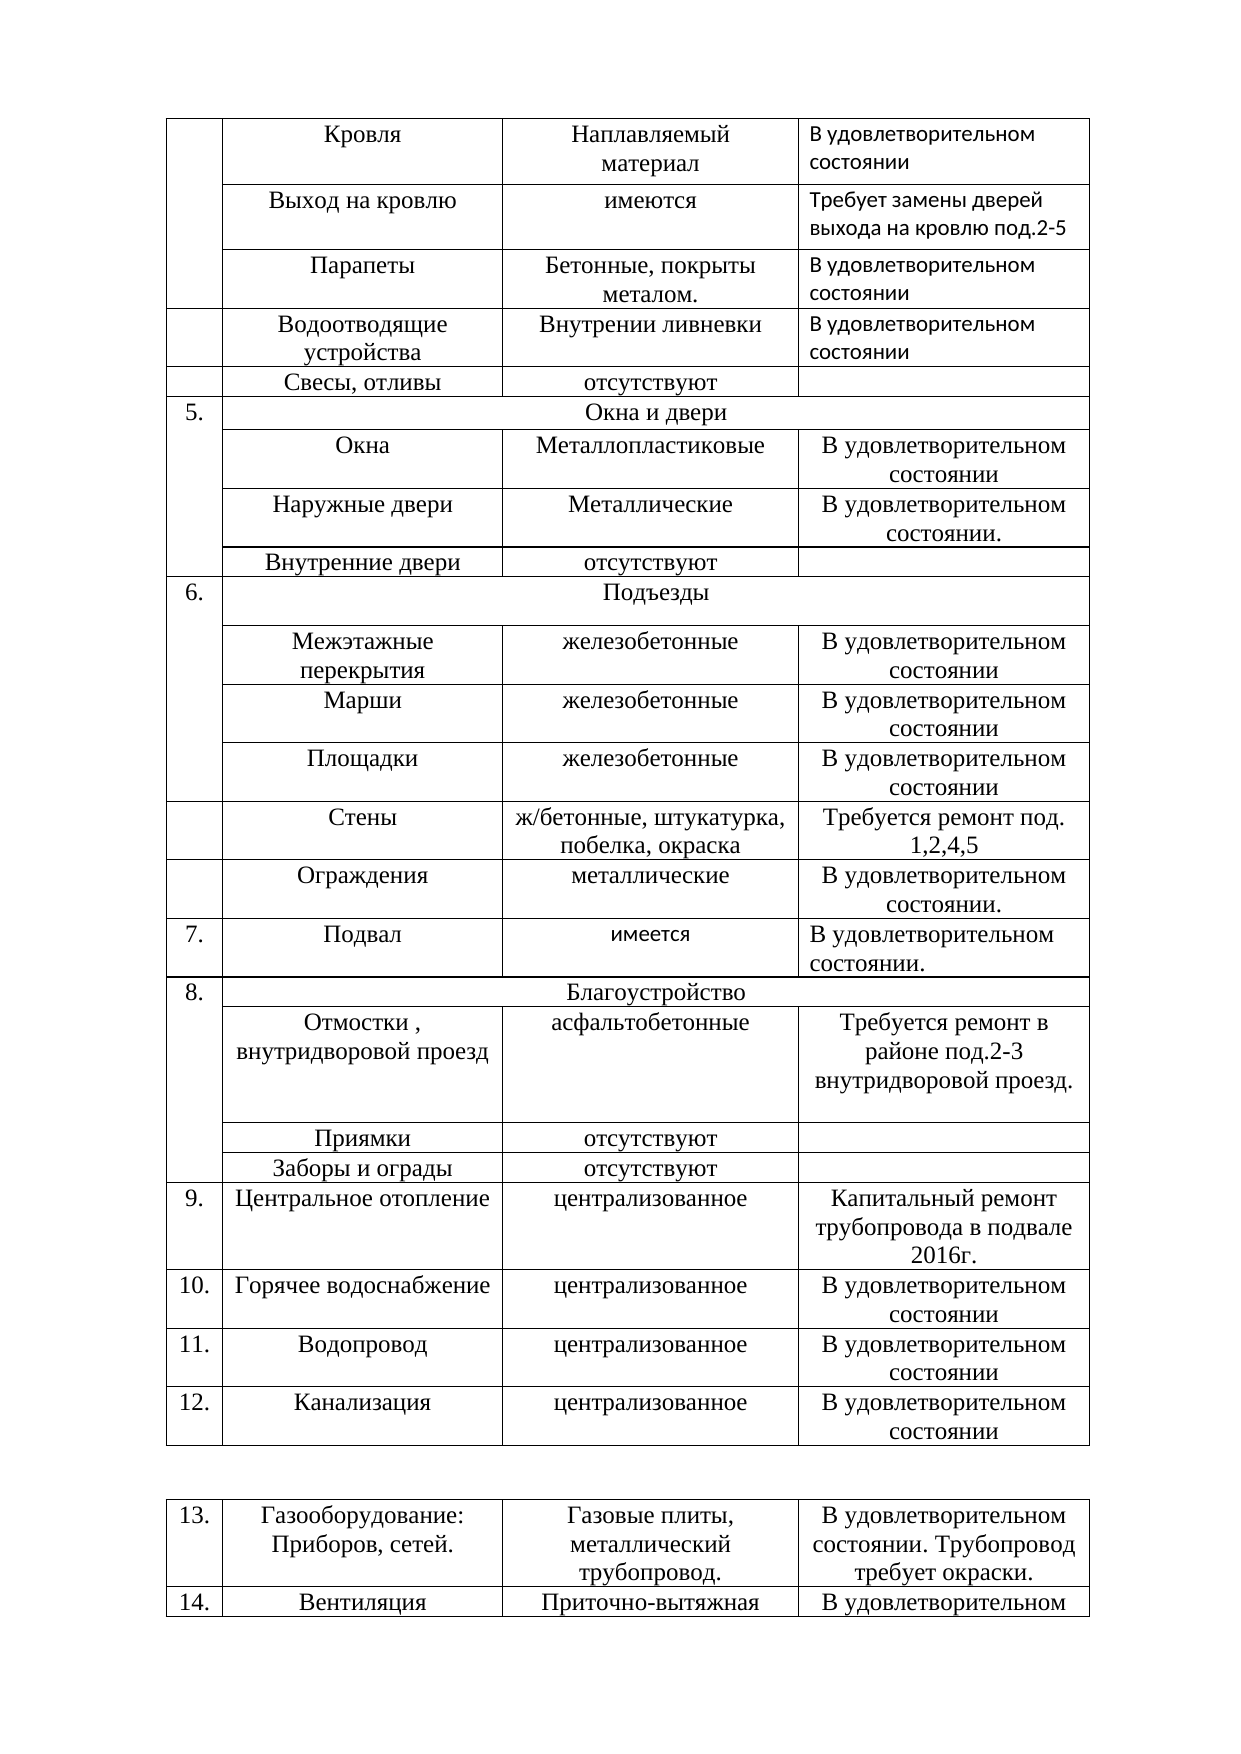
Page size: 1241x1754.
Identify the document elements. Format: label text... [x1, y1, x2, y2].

table_cell централизованное [503, 1387, 798, 1445]
table_cell ж/бетонные, штукатурка, побелка, окраска [503, 802, 798, 859]
table_header 13. [167, 1500, 222, 1586]
table_cell [167, 367, 222, 396]
table_cell Площадки [223, 743, 502, 801]
table_cell централизованное [503, 1329, 798, 1386]
table_cell Металлопластиковые [503, 430, 798, 488]
table_cell асфальтобетонные [503, 1007, 798, 1122]
table_cell [799, 1123, 1089, 1152]
table_cell металлические [503, 860, 798, 918]
table_cell 7. [167, 919, 222, 976]
table_cell Металлические [503, 489, 798, 546]
table_cell В удовлетворительном состоянии. [799, 860, 1089, 918]
table_cell железобетонные [503, 685, 798, 742]
table_cell Водоотводящие устройства [223, 309, 502, 366]
table_cell В удовлетворительном состоянии [799, 250, 1089, 308]
table_cell Требуется ремонт в районе под.2-3 внутридворовой проезд. [799, 1007, 1089, 1122]
table_cell 14. [167, 1587, 222, 1616]
table_cell [167, 309, 222, 366]
table_cell Кровля [223, 119, 502, 184]
table_cell Стены [223, 802, 502, 859]
table_cell Парапеты [223, 250, 502, 308]
table_cell отсутствуют [503, 548, 798, 576]
table_cell В удовлетворительном состоянии. [799, 489, 1089, 546]
table_cell Требует замены дверей выхода на кровлю под.2-5 [799, 185, 1089, 249]
table_cell [167, 802, 222, 859]
table_cell Центральное отопление [223, 1183, 502, 1269]
table_cell железобетонные [503, 626, 798, 684]
table_cell централизованное [503, 1270, 798, 1328]
table_cell Приямки [223, 1123, 502, 1152]
table_cell Подъезды [223, 577, 1089, 625]
table_cell Приточно-вытяжная [503, 1587, 798, 1616]
table_cell Подвал [223, 919, 502, 976]
table_cell 8. [167, 978, 222, 1182]
table_cell Благоустройство [223, 978, 1089, 1006]
table_header Газовые плиты, металлический трубопровод. [503, 1500, 798, 1586]
table_cell В удовлетворительном состоянии [799, 430, 1089, 488]
table_cell Капитальный ремонт трубопровода в подвале 2016г. [799, 1183, 1089, 1269]
table_cell Окна [223, 430, 502, 488]
table_cell Отмостки , внутридворовой проезд [223, 1007, 502, 1122]
table_cell Наружные двери [223, 489, 502, 546]
table_cell имеются [503, 185, 798, 249]
table_cell Требуется ремонт под. 1,2,4,5 [799, 802, 1089, 859]
table_cell Вентиляция [223, 1587, 502, 1616]
table_cell отсутствуют [503, 1153, 798, 1182]
table_cell Наплавляемый материал [503, 119, 798, 184]
table_cell В удовлетворительном состоянии [799, 1270, 1089, 1328]
table_cell 10. [167, 1270, 222, 1328]
table_cell [167, 860, 222, 918]
table_cell Марши [223, 685, 502, 742]
table_cell Свесы, отливы [223, 367, 502, 396]
table_cell имеется [503, 919, 798, 976]
table_cell отсутствуют [503, 1123, 798, 1152]
table_cell Горячее водоснабжение [223, 1270, 502, 1328]
table_cell В удовлетворительном состоянии [799, 685, 1089, 742]
table_cell В удовлетворительном состоянии [799, 1387, 1089, 1445]
table_cell [799, 548, 1089, 576]
table_cell [799, 367, 1089, 396]
table_cell В удовлетворительном состоянии. [799, 919, 1089, 976]
table_cell Межэтажные перекрытия [223, 626, 502, 684]
table_cell Внутрении ливневки [503, 309, 798, 366]
table_header В удовлетворительном состоянии. Трубопровод требует окраски. [799, 1500, 1089, 1586]
table_cell Окна и двери [223, 397, 1089, 429]
table_cell Водопровод [223, 1329, 502, 1386]
table_cell 12. [167, 1387, 222, 1445]
table_cell Внутренние двери [223, 548, 502, 576]
table_cell Канализация [223, 1387, 502, 1445]
table_cell 6. [167, 577, 222, 801]
table_cell В удовлетворительном состоянии [799, 743, 1089, 801]
table_cell отсутствуют [503, 367, 798, 396]
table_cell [799, 1587, 1089, 1616]
table_cell В удовлетворительном состоянии [799, 119, 1089, 184]
table_cell 11. [167, 1329, 222, 1386]
table_cell Выход на кровлю [223, 185, 502, 249]
table_cell Бетонные, покрыты металом. [503, 250, 798, 308]
table_cell централизованное [503, 1183, 798, 1269]
table_cell В удовлетворительном состоянии [799, 1329, 1089, 1386]
table_cell 4. [167, 119, 222, 308]
table_header Газооборудование: Приборов, сетей. [223, 1500, 502, 1586]
table_cell В удовлетворительном состоянии [799, 626, 1089, 684]
table_cell [799, 1153, 1089, 1182]
table_cell В удовлетворительном состоянии [799, 309, 1089, 366]
table_cell Ограждения [223, 860, 502, 918]
table_cell Заборы и ограды [223, 1153, 502, 1182]
table_cell 5. [167, 397, 222, 576]
table_cell 9. [167, 1183, 222, 1269]
table_cell железобетонные [503, 743, 798, 801]
